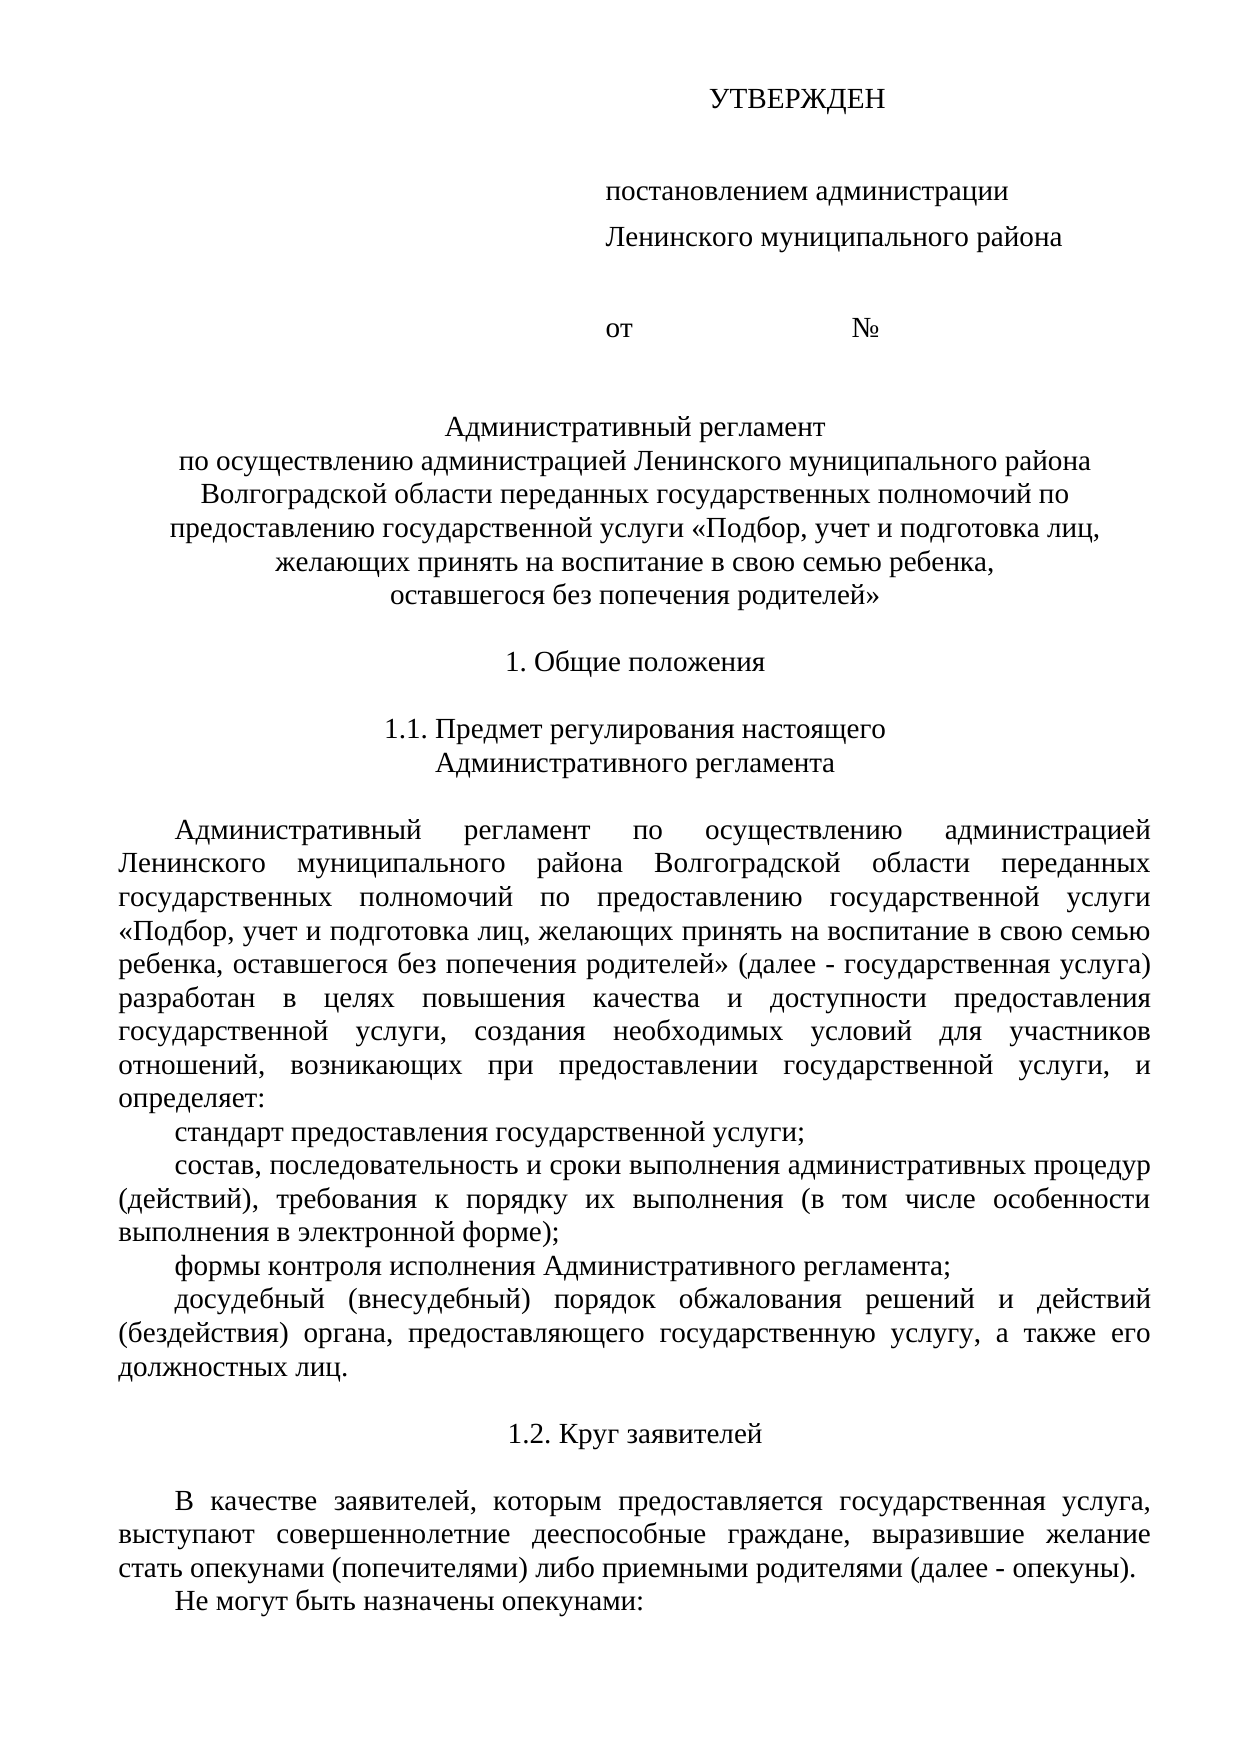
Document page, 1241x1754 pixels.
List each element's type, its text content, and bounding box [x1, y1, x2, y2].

text желающих принять на воспитание в свою семью ребенка, [118, 544, 1152, 577]
text Ленинского муниципального района [605, 226, 1152, 251]
text досудебный (внесудебный) порядок обжалования решений и действий (бездействия) органа, предоставляющего государственную услугу, а также его должностных лиц. [118, 1282, 1152, 1382]
text Административный регламент по осуществлению администрацией Ленинского муниципального района Волгоградской области переданных государственных полномочий по предоставлению государственной услуги «Подбор, учет и подготовка лиц, желающих принять на воспитание в свою семью ребенка, оставшегося без попечения родителей» (далее - государственная услуга) разработан в целях повышения качества и доступности предоставления государственной услуги, создания необходимых условий для участников отношений, возникающих при предоставлении государственной услуги, и определяет: [118, 812, 1152, 1114]
text по осуществлению администрацией Ленинского муниципального района Волгоградской области переданных государственных полномочий по предоставлению государственной услуги «Подбор, учет и подготовка лиц, [118, 443, 1152, 544]
text 1.2. Круг заявителей [118, 1416, 1152, 1449]
text Не могут быть назначены опекунами: [118, 1583, 1152, 1617]
text от № [605, 318, 1152, 343]
text формы контроля исполнения Административного регламента; [118, 1248, 1152, 1282]
text Административного регламента [118, 745, 1152, 778]
text оставшегося без попечения родителей» [118, 577, 1152, 611]
text Административный регламент [118, 409, 1152, 443]
text постановлением администрации [605, 180, 1152, 205]
text 1.1. Предмет регулирования настоящего [118, 711, 1152, 745]
text 1. Общие положения [118, 644, 1152, 678]
text состав, последовательность и сроки выполнения административных процедур (действий), требования к порядку их выполнения (в том числе особенности выполнения в электронной форме); [118, 1147, 1152, 1248]
text УТВЕРЖДЕН [709, 89, 826, 114]
text В качестве заявителей, которым предоставляется государственная услуга, выступают совершеннолетние дееспособные граждане, выразившие желание стать опекунами (попечителями) либо приемными родителями (далее - опекуны). [118, 1483, 1152, 1583]
text стандарт предоставления государственной услуги; [118, 1114, 1152, 1147]
text УТВЕРЖДЕН [843, 89, 1152, 114]
